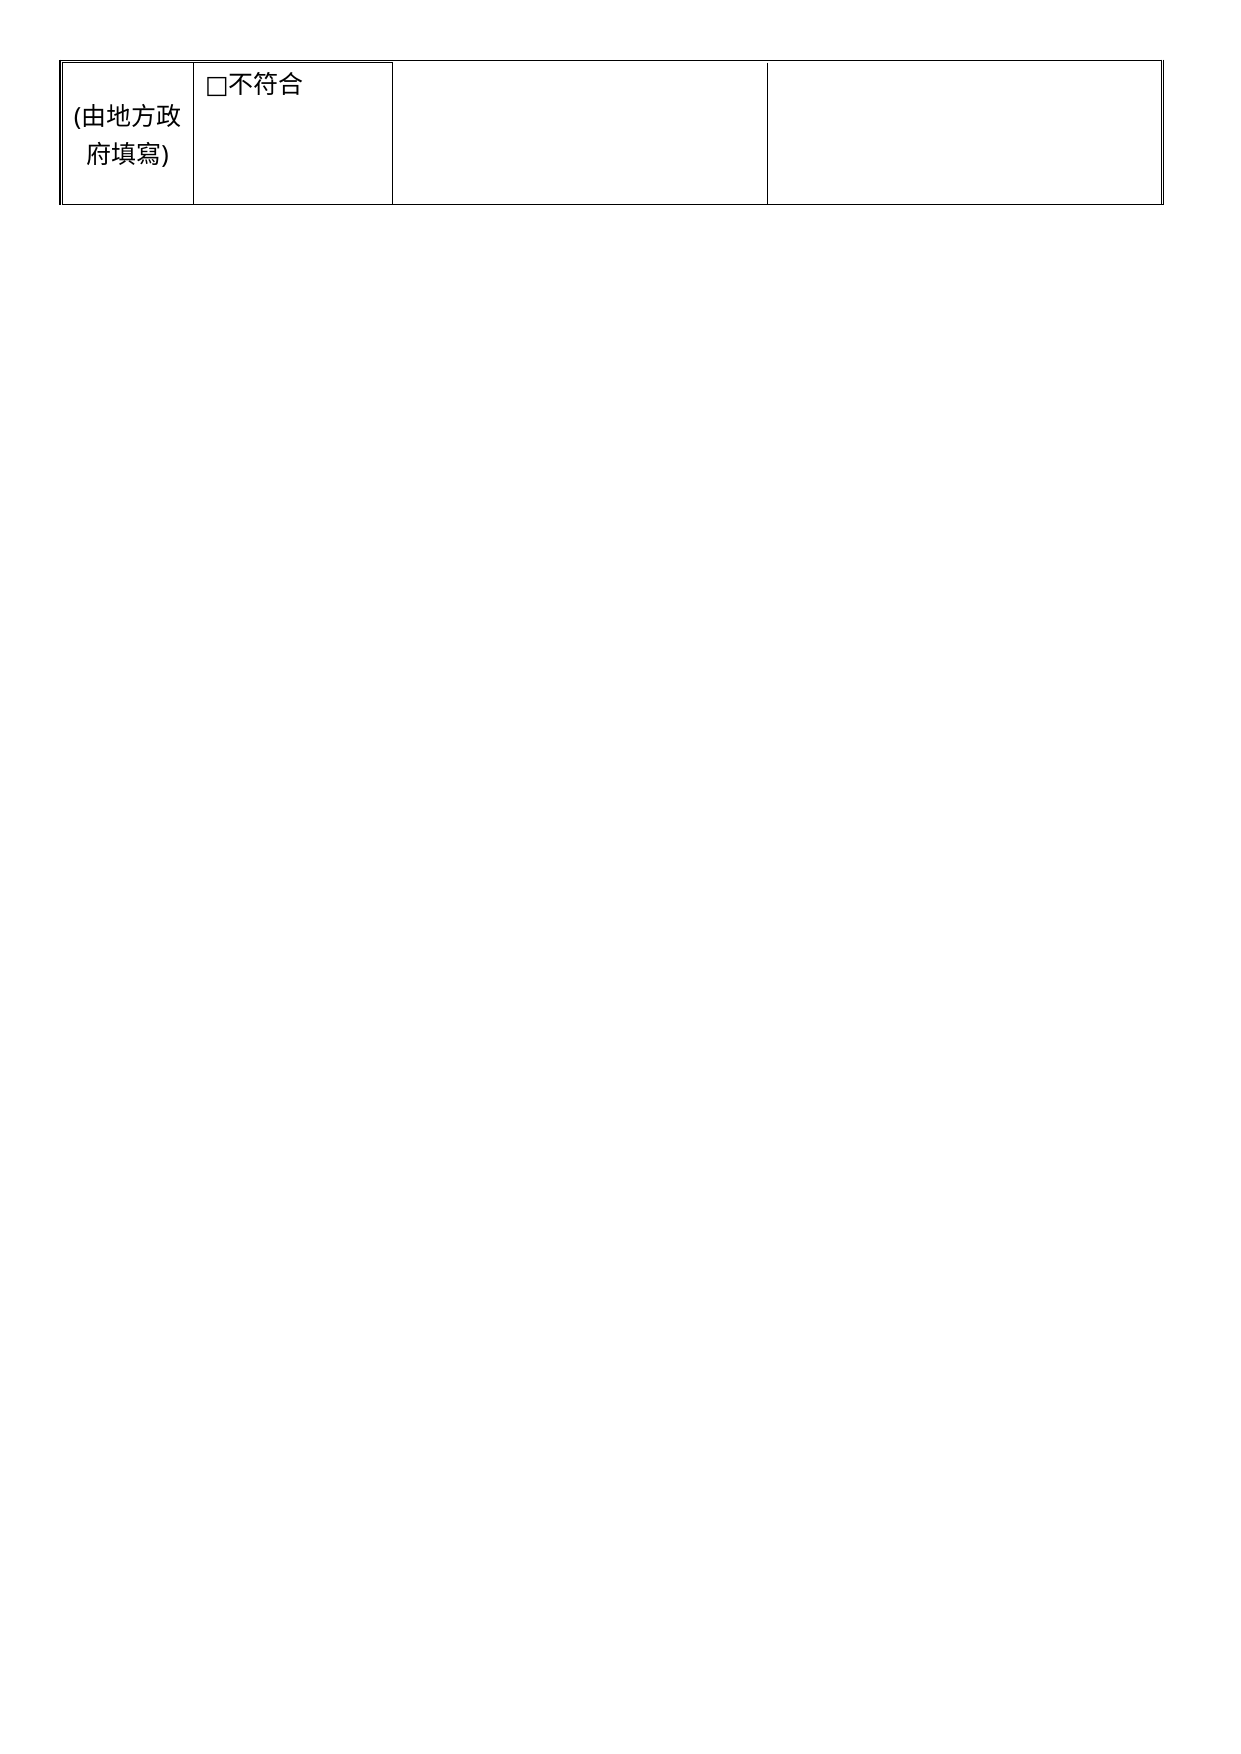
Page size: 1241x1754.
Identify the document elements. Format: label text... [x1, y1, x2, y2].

table_cell [393, 61, 767, 204]
table_cell □符合 □不符合 [194, 63, 392, 204]
table_cell 審查結果 (由地方政府填寫) [63, 63, 193, 204]
table_cell [768, 61, 1161, 204]
